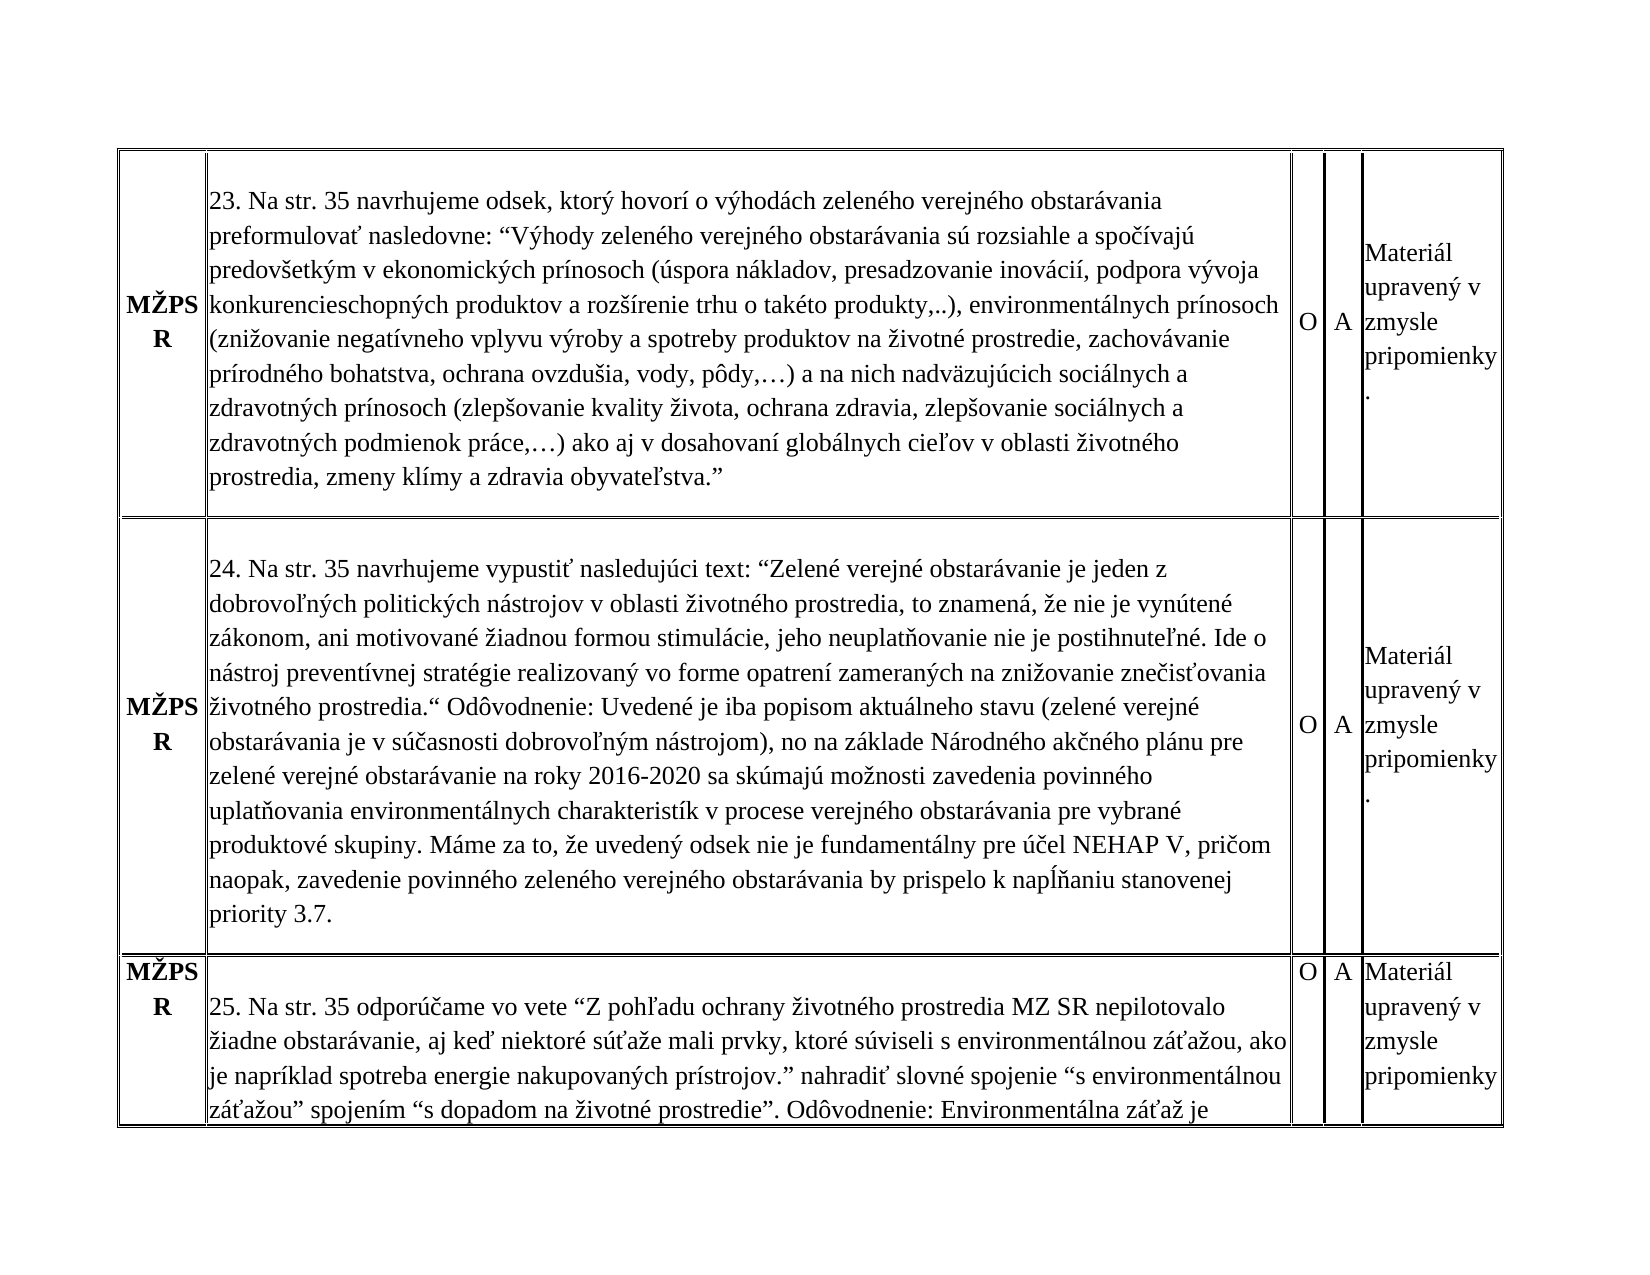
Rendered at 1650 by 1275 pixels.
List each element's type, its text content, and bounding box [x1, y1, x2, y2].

table_cell 24. Na str. 35 navrhujeme vypustiť nasledujúci text: “Zelené verejné obstarávanie je jeden z dobrovoľných politických nástrojov v oblasti životného prostredia, to znamená, že nie je vynútené zákonom, ani motivované žiadnou formou stimulácie, jeho neuplatňovanie nie je postihnuteľné. Ide o nástroj preventívnej stratégie realizovaný vo forme opatrení zameraných na znižovanie znečisťovania životného prostredia.“ Odôvodnenie: Uvedené je iba popisom aktuálneho stavu (zelené verejné obstarávania je v súčasnosti dobrovoľným nástrojom), no na základe Národného akčného plánu pre zelené verejné obstarávanie na roky 2016-2020 sa skúmajú možnosti zavedenia povinného uplatňovania environmentálnych charakteristík v procese verejného obstarávania pre vybrané produktové skupiny. Máme za to, že uvedený odsek nie je fundamentálny pre účel NEHAP V, pričom naopak, zavedenie povinného zeleného verejného obstarávania by prispelo k napĺňaniu stanovenej priority 3.7. [208, 519, 1290, 953]
table_cell O [1292, 957, 1324, 1124]
table_cell Materiál upravený v zmysle pripomienky. [1362, 516, 1502, 953]
table_cell A [1326, 519, 1361, 953]
table_cell A [1324, 149, 1362, 516]
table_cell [1362, 953, 1501, 1124]
table_cell A [1324, 957, 1362, 1124]
table_cell O [1293, 519, 1323, 953]
table_cell MŽPSR [120, 151, 207, 516]
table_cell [207, 957, 1292, 1124]
table_cell MŽPSR [120, 953, 207, 1124]
table_cell MŽPSR [118, 516, 207, 953]
table_cell 23. Na str. 35 navrhujeme odsek, ktorý hovorí o výhodách zeleného verejného obstarávania preformulovať nasledovne: “Výhody zeleného verejného obstarávania sú rozsiahle a spočívajú predovšetkým v ekonomických prínosoch (úspora nákladov, presadzovanie inovácií, podpora vývoja konkurencieschopných produktov a rozšírenie trhu o takéto produkty,..), environmentálnych prínosoch (znižovanie negatívneho vplyvu výroby a spotreby produktov na životné prostredie, zachovávanie prírodného bohatstva, ochrana ovzdušia, vody, pôdy,…) a na nich nadväzujúcich sociálnych a zdravotných prínosoch (zlepšovanie kvality života, ochrana zdravia, zlepšovanie sociálnych a zdravotných podmienok práce,…) ako aj v dosahovaní globálnych cieľov v oblasti životného prostredia, zmeny klímy a zdravia obyvateľstva.” [207, 151, 1292, 516]
table_cell O [1292, 149, 1324, 516]
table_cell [1362, 151, 1501, 516]
